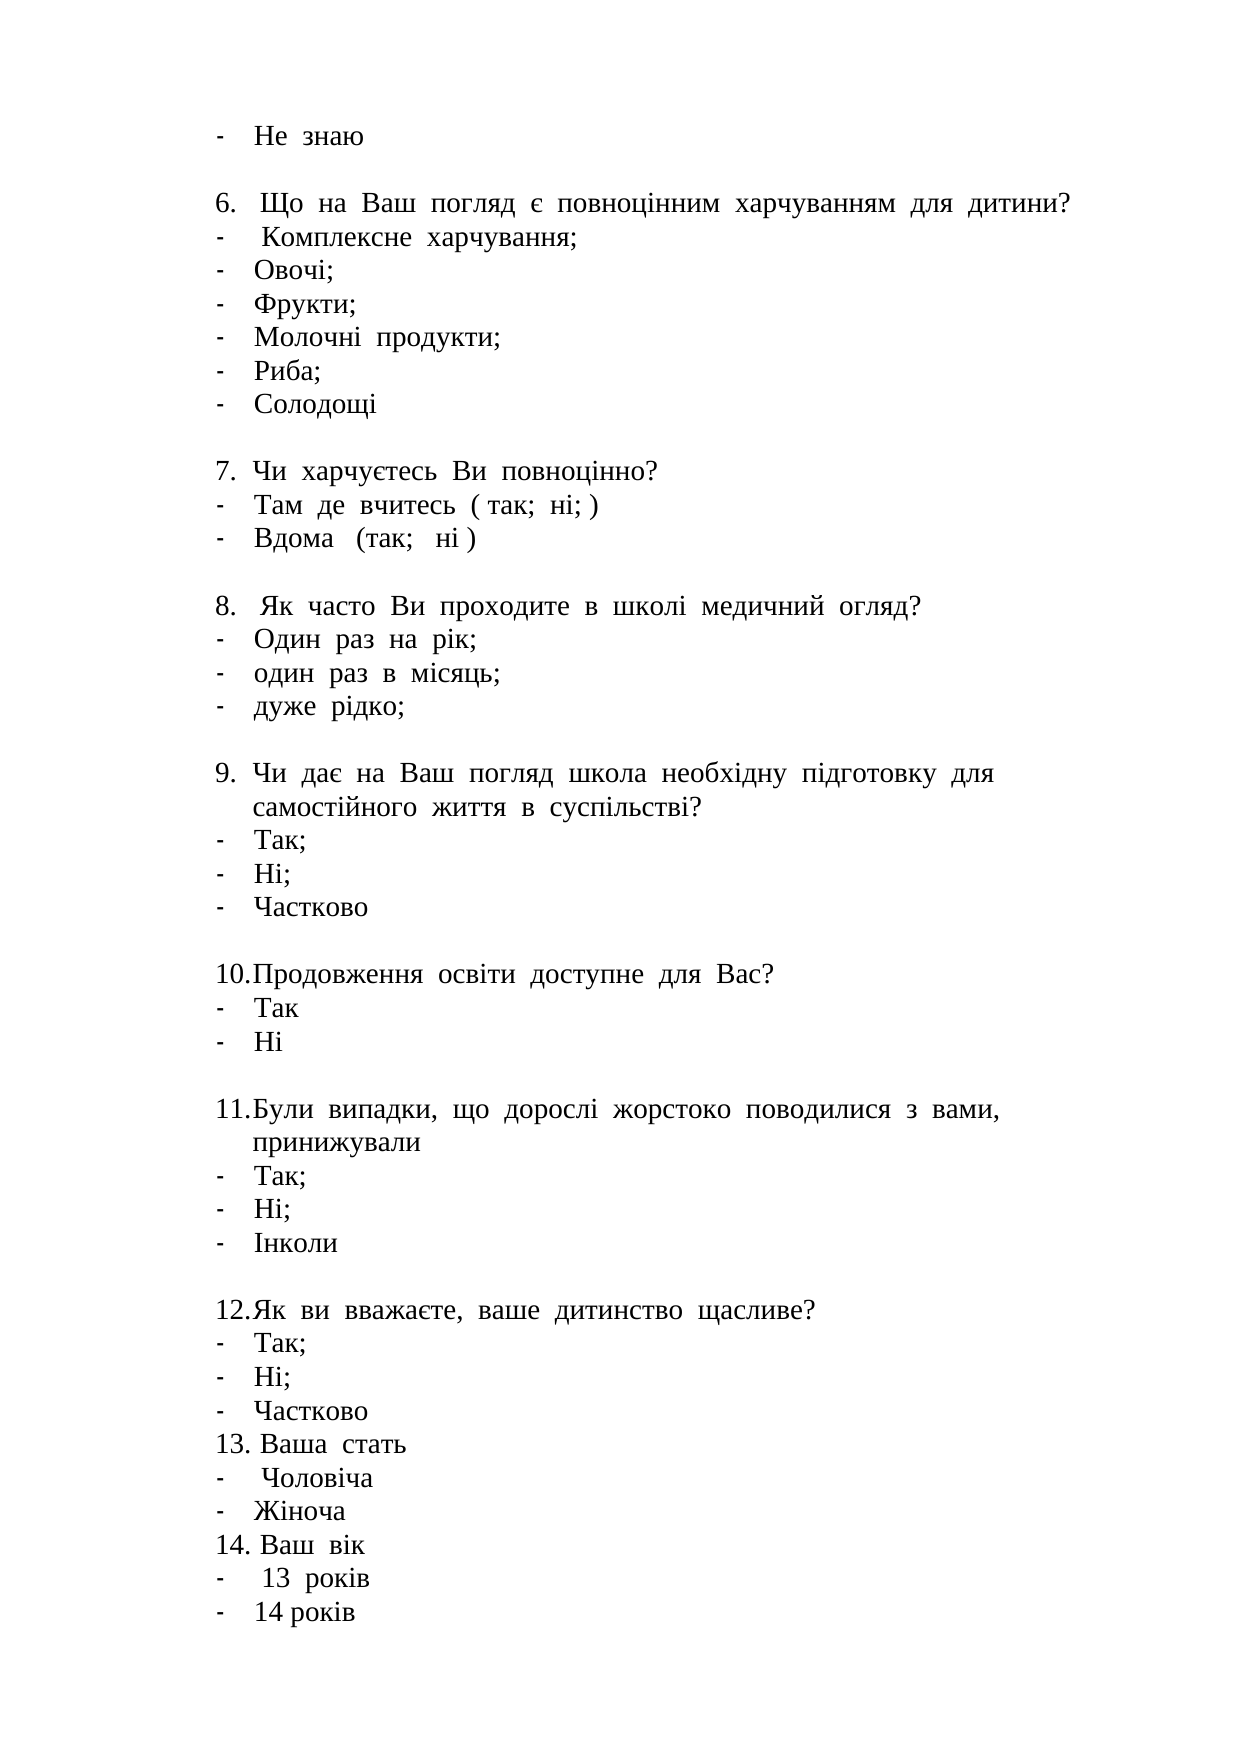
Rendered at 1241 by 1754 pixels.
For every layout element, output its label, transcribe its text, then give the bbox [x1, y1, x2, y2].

list Чи харчуєтесь Ви повноцінно? [215, 453, 1152, 487]
list Частково [216, 1393, 1152, 1426]
list Ні; [216, 856, 1152, 889]
list Не знаю [216, 118, 1152, 152]
list Як часто Ви проходите в школі медичний огляд? [215, 588, 1152, 621]
list Як ви вважаєте, ваше дитинство щасливе? [215, 1292, 1152, 1326]
list Інколи [216, 1225, 1152, 1258]
list 13 років [216, 1560, 1152, 1594]
list Ні; [216, 1359, 1152, 1393]
list Комплексне харчування; [216, 219, 1152, 252]
list Ваша стать [215, 1426, 1152, 1460]
list Чоловіча [216, 1460, 1152, 1493]
list Фрукти; [216, 286, 1152, 319]
list Овочі; [216, 252, 1152, 286]
list Чи дає на Ваш погляд школа необхідну підготовку для самостійного життя в суспільстві? [215, 755, 1152, 822]
list Один раз на рік; [216, 621, 1152, 655]
list один раз в місяць; [216, 655, 1152, 688]
list Так; [216, 1326, 1152, 1359]
list Так [216, 990, 1152, 1024]
list Частково [216, 889, 1152, 923]
list Що на Ваш погляд є повноцінним харчуванням для дитини? [215, 185, 1152, 219]
list Вдома (так; ні ) [216, 521, 1152, 554]
list Були випадки, що дорослі жорстоко поводилися з вами, принижували [215, 1091, 1152, 1158]
list Жіноча [216, 1493, 1152, 1527]
list Так; [216, 822, 1152, 856]
list Солодощі [216, 386, 1152, 420]
list Ні; [216, 1191, 1152, 1225]
list Ваш вік [215, 1527, 1152, 1560]
list Там де вчитесь ( так; ні; ) [216, 487, 1152, 521]
list Молочні продукти; [216, 319, 1152, 353]
list 14 років [216, 1594, 1152, 1627]
list Риба; [216, 353, 1152, 386]
list Ні [216, 1024, 1152, 1057]
list Продовження освіти доступне для Вас? [215, 957, 1152, 990]
list Так; [216, 1158, 1152, 1191]
list дуже рідко; [216, 688, 1152, 722]
